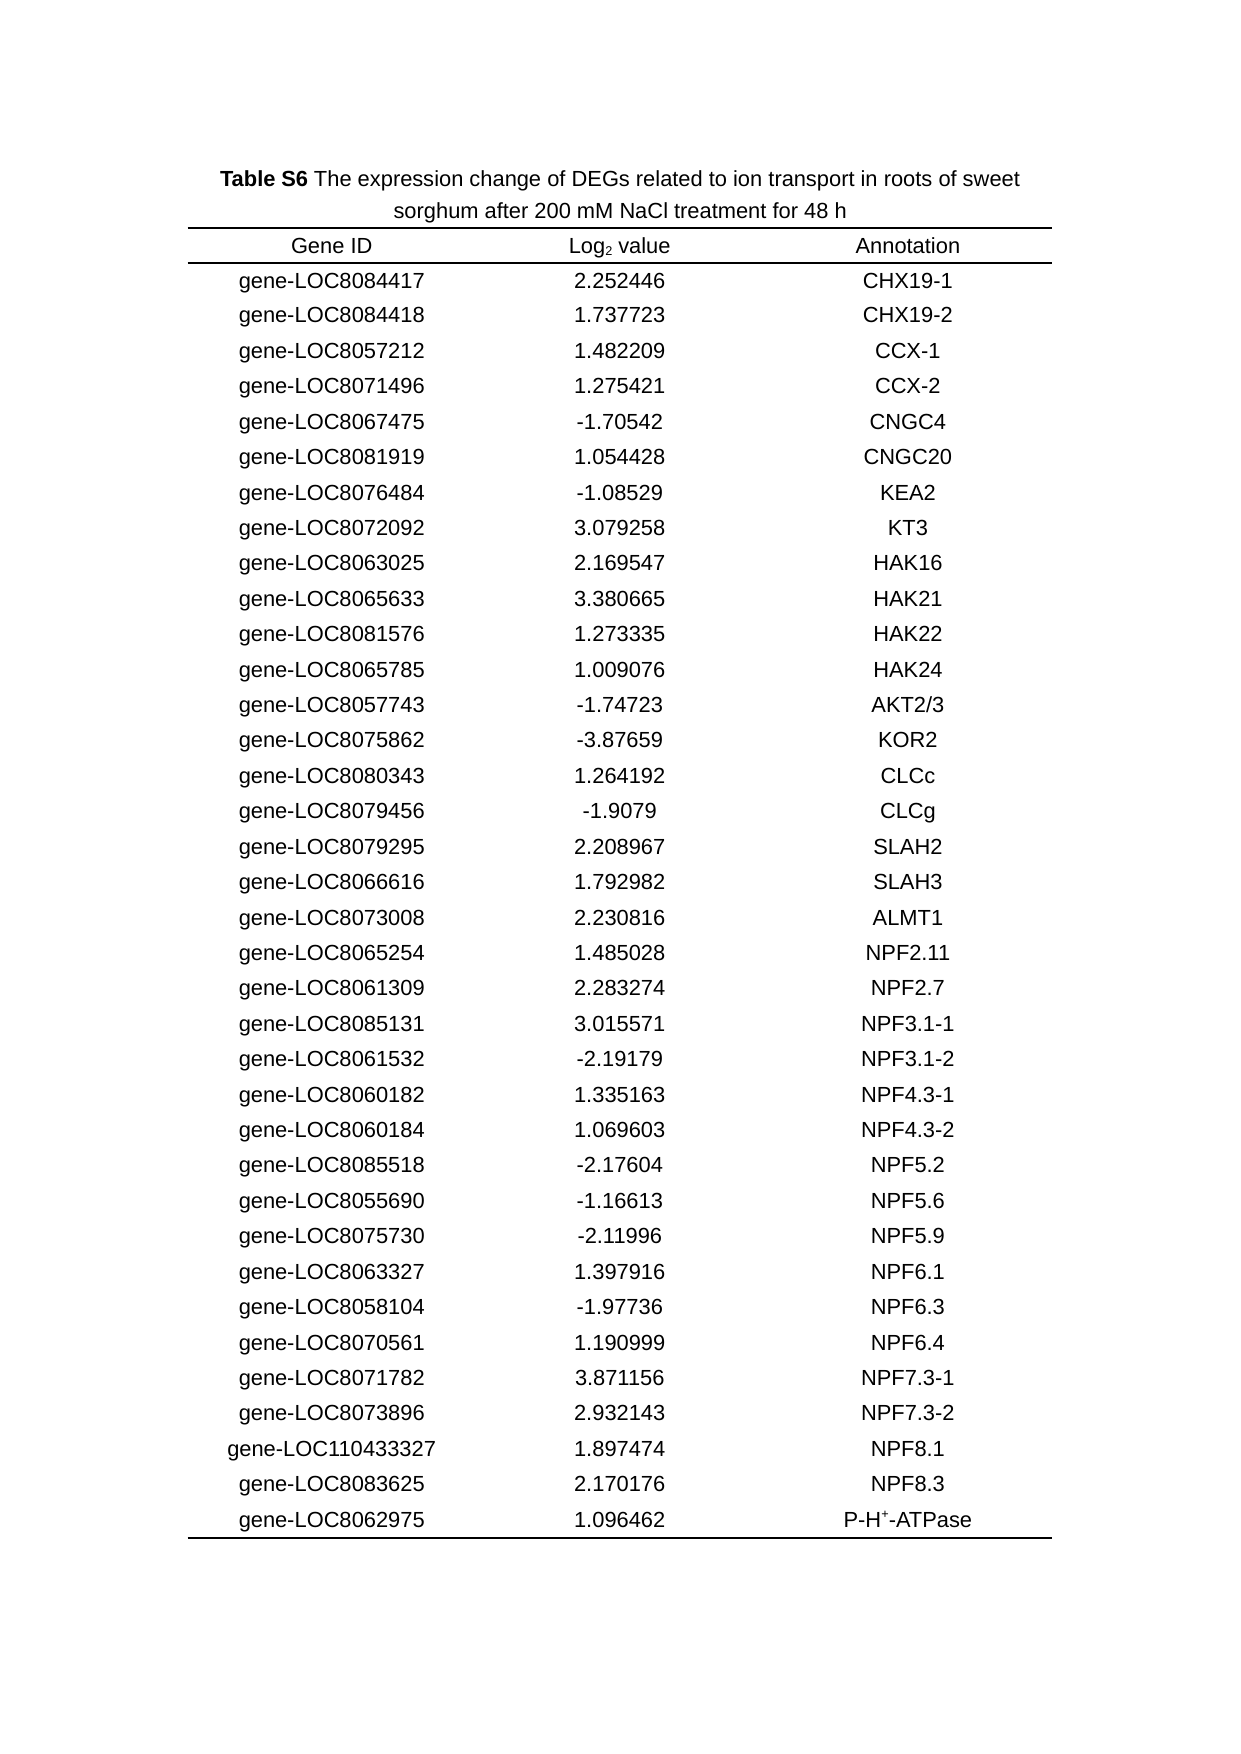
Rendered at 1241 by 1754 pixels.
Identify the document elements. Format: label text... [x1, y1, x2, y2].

table_cell gene-LOC8060184 [188, 1112, 476, 1147]
table_cell gene-LOC8065633 [188, 581, 476, 616]
table_cell 2.230816 [476, 899, 763, 935]
table_cell KOR2 [764, 722, 1052, 758]
table_cell gene-LOC8070561 [188, 1324, 476, 1360]
table_cell gene-LOC8071782 [188, 1360, 476, 1395]
table_cell NPF3.1-1 [764, 1006, 1052, 1041]
table_cell gene-LOC8081576 [188, 616, 476, 651]
table_cell NPF2.11 [764, 935, 1052, 970]
table_cell gene-LOC8067475 [188, 404, 476, 439]
table_cell gene-LOC8075862 [188, 722, 476, 758]
table_cell -2.19179 [476, 1041, 763, 1076]
table_cell gene-LOC8062975 [188, 1501, 476, 1537]
table_cell CHX19-2 [764, 297, 1052, 333]
table_cell -2.17604 [476, 1147, 763, 1183]
table_cell 1.397916 [476, 1254, 763, 1289]
table_cell ALMT1 [764, 899, 1052, 935]
table_cell gene-LOC8061309 [188, 970, 476, 1006]
table_cell CLCg [764, 793, 1052, 828]
table_cell gene-LOC8055690 [188, 1183, 476, 1218]
table_cell gene-LOC8083625 [188, 1466, 476, 1501]
table_cell 1.897474 [476, 1431, 763, 1466]
table_cell NPF5.9 [764, 1218, 1052, 1253]
table_cell gene-LOC110433327 [188, 1431, 476, 1466]
table_cell NPF7.3-1 [764, 1360, 1052, 1395]
table_header Annotation [764, 229, 1052, 262]
table_cell gene-LOC8063327 [188, 1254, 476, 1289]
table_cell -1.16613 [476, 1183, 763, 1218]
table_cell HAK16 [764, 545, 1052, 581]
table_cell -1.97736 [476, 1289, 763, 1324]
table_cell P-H+-ATPase [764, 1501, 1052, 1537]
text Table S6 The expression change of DEGs related to ion transport in roots of sweet sorghum after 200 mM NaCl treatment for 48 h [187, 162, 1053, 227]
table_cell 1.335163 [476, 1076, 763, 1112]
table_cell -1.74723 [476, 687, 763, 722]
table_cell -2.11996 [476, 1218, 763, 1253]
table_cell 2.170176 [476, 1466, 763, 1501]
table_cell gene-LOC8084417 [188, 264, 476, 297]
table_cell NPF4.3-1 [764, 1076, 1052, 1112]
table_cell gene-LOC8063025 [188, 545, 476, 581]
table_cell gene-LOC8081919 [188, 439, 476, 474]
table_cell 3.079258 [476, 510, 763, 545]
table_cell NPF2.7 [764, 970, 1052, 1006]
table_cell -1.08529 [476, 474, 763, 510]
table_cell NPF5.6 [764, 1183, 1052, 1218]
table_cell gene-LOC8061532 [188, 1041, 476, 1076]
table_cell 2.208967 [476, 829, 763, 864]
table_cell 1.264192 [476, 758, 763, 793]
table_cell CNGC20 [764, 439, 1052, 474]
table_cell gene-LOC8076484 [188, 474, 476, 510]
table_cell CCX-2 [764, 368, 1052, 403]
table_cell 3.871156 [476, 1360, 763, 1395]
table_cell gene-LOC8080343 [188, 758, 476, 793]
table_cell gene-LOC8060182 [188, 1076, 476, 1112]
table_cell 2.252446 [476, 264, 763, 297]
table_cell HAK24 [764, 651, 1052, 687]
table_header Gene ID [188, 229, 476, 262]
table_cell 1.482209 [476, 333, 763, 368]
table_cell CLCc [764, 758, 1052, 793]
table_cell 2.932143 [476, 1395, 763, 1431]
table_cell 1.485028 [476, 935, 763, 970]
table_cell 1.009076 [476, 651, 763, 687]
table_cell 1.069603 [476, 1112, 763, 1147]
table_cell gene-LOC8073008 [188, 899, 476, 935]
table_cell 3.015571 [476, 1006, 763, 1041]
table_cell SLAH2 [764, 829, 1052, 864]
table_cell gene-LOC8057743 [188, 687, 476, 722]
table_cell NPF8.3 [764, 1466, 1052, 1501]
table_cell gene-LOC8072092 [188, 510, 476, 545]
table_cell gene-LOC8065785 [188, 651, 476, 687]
table_cell gene-LOC8065254 [188, 935, 476, 970]
table_cell gene-LOC8066616 [188, 864, 476, 899]
table_cell NPF4.3-2 [764, 1112, 1052, 1147]
table_cell NPF6.4 [764, 1324, 1052, 1360]
table_cell NPF5.2 [764, 1147, 1052, 1183]
table_cell AKT2/3 [764, 687, 1052, 722]
table_cell gene-LOC8079295 [188, 829, 476, 864]
table_cell SLAH3 [764, 864, 1052, 899]
table_cell gene-LOC8084418 [188, 297, 476, 333]
table_header Log2 value [476, 229, 763, 262]
table_cell 2.283274 [476, 970, 763, 1006]
table_cell CNGC4 [764, 404, 1052, 439]
table_cell 1.054428 [476, 439, 763, 474]
table_cell CCX-1 [764, 333, 1052, 368]
table_cell NPF3.1-2 [764, 1041, 1052, 1076]
table_cell 2.169547 [476, 545, 763, 581]
table_cell CHX19-1 [764, 264, 1052, 297]
table_cell 1.737723 [476, 297, 763, 333]
table_cell -1.9079 [476, 793, 763, 828]
table_cell gene-LOC8058104 [188, 1289, 476, 1324]
table_cell gene-LOC8073896 [188, 1395, 476, 1431]
table_cell 1.096462 [476, 1501, 763, 1537]
table_cell KEA2 [764, 474, 1052, 510]
table_cell gene-LOC8071496 [188, 368, 476, 403]
table_cell 1.190999 [476, 1324, 763, 1360]
table_cell 1.275421 [476, 368, 763, 403]
table_cell NPF8.1 [764, 1431, 1052, 1466]
table_cell NPF7.3-2 [764, 1395, 1052, 1431]
table_cell HAK22 [764, 616, 1052, 651]
table_cell 1.273335 [476, 616, 763, 651]
table_cell KT3 [764, 510, 1052, 545]
table_cell gene-LOC8085518 [188, 1147, 476, 1183]
table_cell HAK21 [764, 581, 1052, 616]
table_cell gene-LOC8085131 [188, 1006, 476, 1041]
table_cell 1.792982 [476, 864, 763, 899]
table_cell 3.380665 [476, 581, 763, 616]
table_cell -1.70542 [476, 404, 763, 439]
table_cell -3.87659 [476, 722, 763, 758]
table_cell NPF6.3 [764, 1289, 1052, 1324]
table_cell gene-LOC8079456 [188, 793, 476, 828]
table_cell gene-LOC8057212 [188, 333, 476, 368]
table_cell NPF6.1 [764, 1254, 1052, 1289]
table_cell gene-LOC8075730 [188, 1218, 476, 1253]
